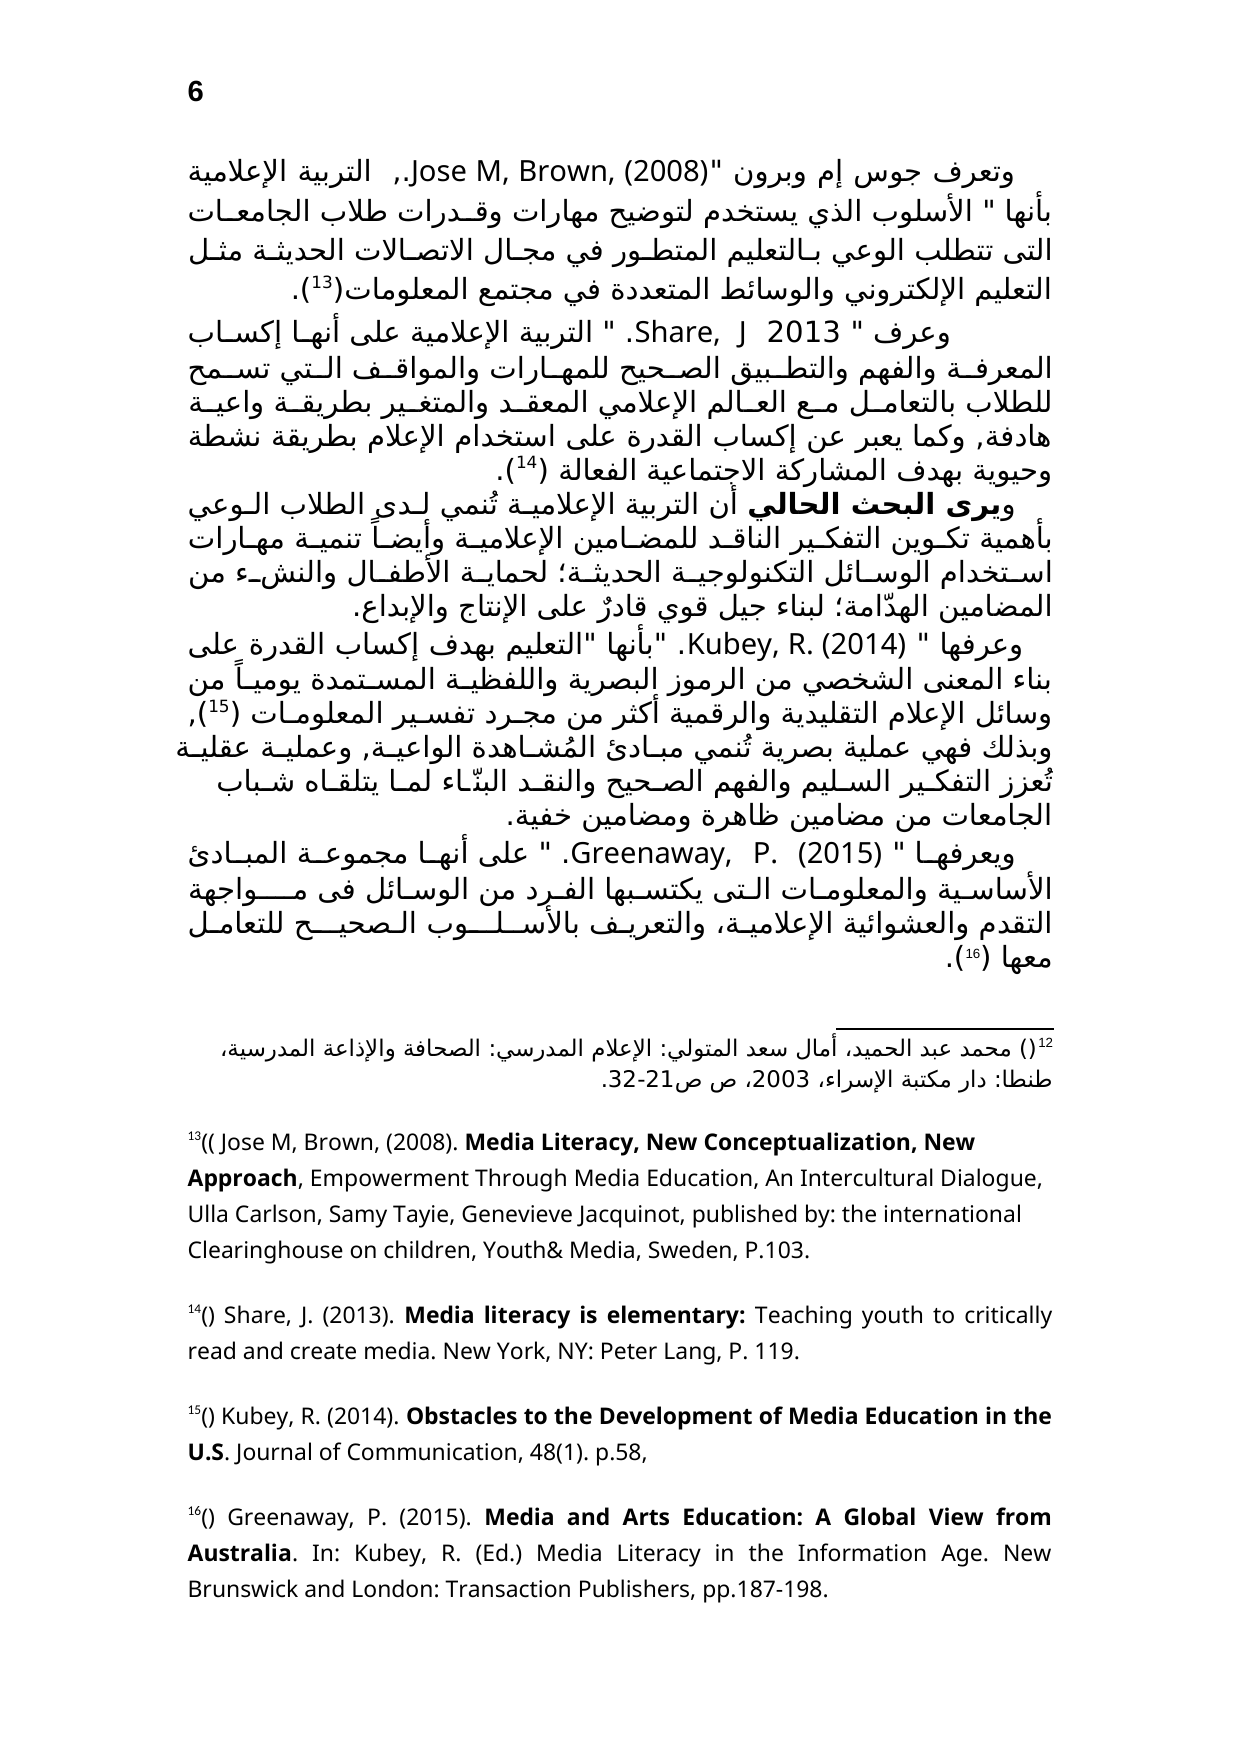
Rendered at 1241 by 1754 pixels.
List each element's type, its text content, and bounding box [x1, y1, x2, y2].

text وعرف " 2013 Share, J. " التربية الإعلامية على أنها إكساب المعرفة والفهم والتطبيق الصحيح للمهارات والمواقف التي تسمح للطلاب بالتعامل مع العالم الإعلامي المعقد والمتغير بطريقة واعية هادفة, وكما يعبر عن إكساب القدرة على استخدام الإعلام بطريقة نشطة وحيوية بهدف المشاركة الاجتماعية الفعالة (). [187, 312, 1053, 487]
text وتعرف جوس إم وبرون "Jose M, Brown, (2008)., التربية الإعلامية بأنها " الأسلوب الذي يستخدم لتوضيح مهارات وقدرات طلاب الجامعات التى تتطلب الوعي بالتعليم المتطور في مجال الاتصالات الحديثة مثل التعليم الإلكتروني والوسائط المتعددة في مجتمع المعلومات(). [187, 150, 1053, 307]
text وعرفها " Kubey, R. (2014). "بأنها "التعليم بهدف إكساب القدرة على بناء المعنى الشخصي من الرموز البصرية واللفظية المستمدة يومياً من وسائل الإعلام التقليدية والرقمية أكثر من مجرد تفسير المعلومات (), وبذلك فهي عملية بصرية تُنمي مبادئ المُشاهدة الواعية, وعملية عقلية تُعزز التفكير السليم والفهم الصحيح والنقد البنّاء لما يتلقاه شباب الجامعات من مضامين ظاهرة ومضامين خفية. [187, 623, 1053, 832]
text ويرى البحث الحالي أن التربية الإعلامية تُنمي لدى الطلاب الوعي بأهمية تكوين التفكير الناقد للمضامين الإعلامية وأيضاً تنمية مهارات استخدام الوسائل التكنولوجية الحديثة؛ لحماية الأطفال والنشء من المضامين الهدّامة؛ لبناء جيل قوي قادرٌ على الإنتاج والإبداع. [187, 487, 1053, 623]
text ويعرفها " Greenaway, P. (2015). " على أنها مجموعة المبادئ الأساسية والمعلومات التى يكتسبها الفرد من الوسائل فى مـــواجهة التقدم والعشوائية الإعلامية، والتعريف بالأســلــوب الـصحيــح للتعامل معها (). [187, 832, 1053, 974]
